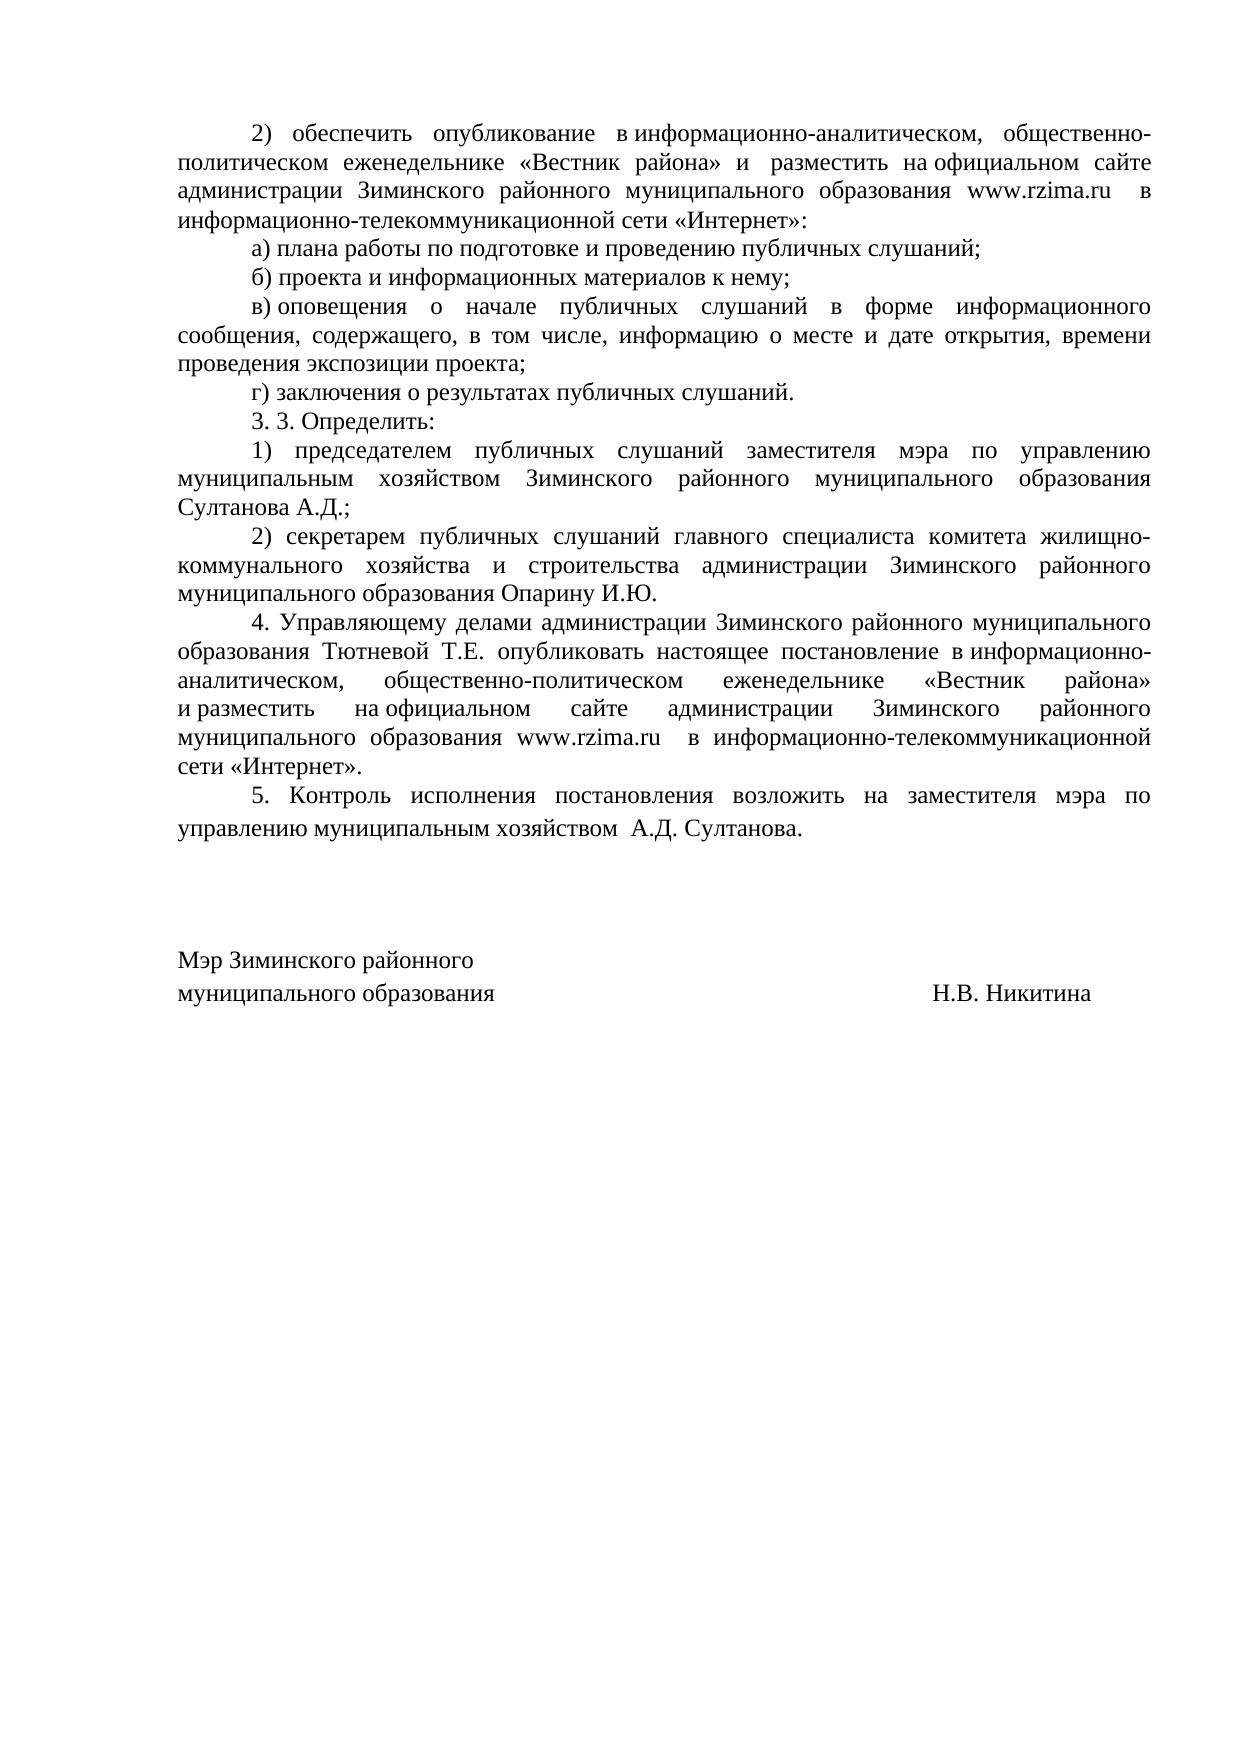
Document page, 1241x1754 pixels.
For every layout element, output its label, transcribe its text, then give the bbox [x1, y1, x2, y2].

text муниципального образования Н.В. Никитина [177, 978, 1152, 1007]
text 3. 3. Определить: [177, 406, 1152, 435]
text а) плана работы по подготовке и проведению публичных слушаний; [177, 233, 1152, 262]
text Мэр Зиминского районного [177, 945, 1152, 974]
text в) оповещения о начале публичных слушаний в форме информационного сообщения, содержащего, в том числе, информацию о месте и дате открытия, времени проведения экспозиции проекта; [177, 291, 1152, 377]
text 4. Управляющему делами администрации Зиминского районного муниципального образования Тютневой Т.Е. опубликовать настоящее постановление в информационно-аналитическом, общественно-политическом еженедельнике «Вестник района» и разместить на официальном сайте администрации Зиминского районного муниципального образования www.rzima.ru в информационно-телекоммуникационной сети «Интернет». [177, 607, 1152, 780]
text 2) обеспечить опубликование в информационно-аналитическом, общественно-политическом еженедельнике «Вестник района» и разместить на официальном сайте администрации Зиминского районного муниципального образования www.rzima.ru в информационно-телекоммуникационной сети «Интернет»: [177, 118, 1152, 233]
text 5. Контроль исполнения постановления возложить на заместителя мэра по управлению муниципальным хозяйством А.Д. Султанова. [177, 780, 1152, 842]
text 2) секретарем публичных слушаний главного специалиста комитета жилищно-коммунального хозяйства и строительства администрации Зиминского районного муниципального образования Опарину И.Ю. [177, 521, 1152, 607]
text б) проекта и информационных материалов к нему; [177, 262, 1152, 291]
text г) заключения о результатах публичных слушаний. [177, 377, 1152, 406]
text 1) председателем публичных слушаний заместителя мэра по управлению муниципальным хозяйством Зиминского районного муниципального образования Султанова А.Д.; [177, 435, 1152, 521]
